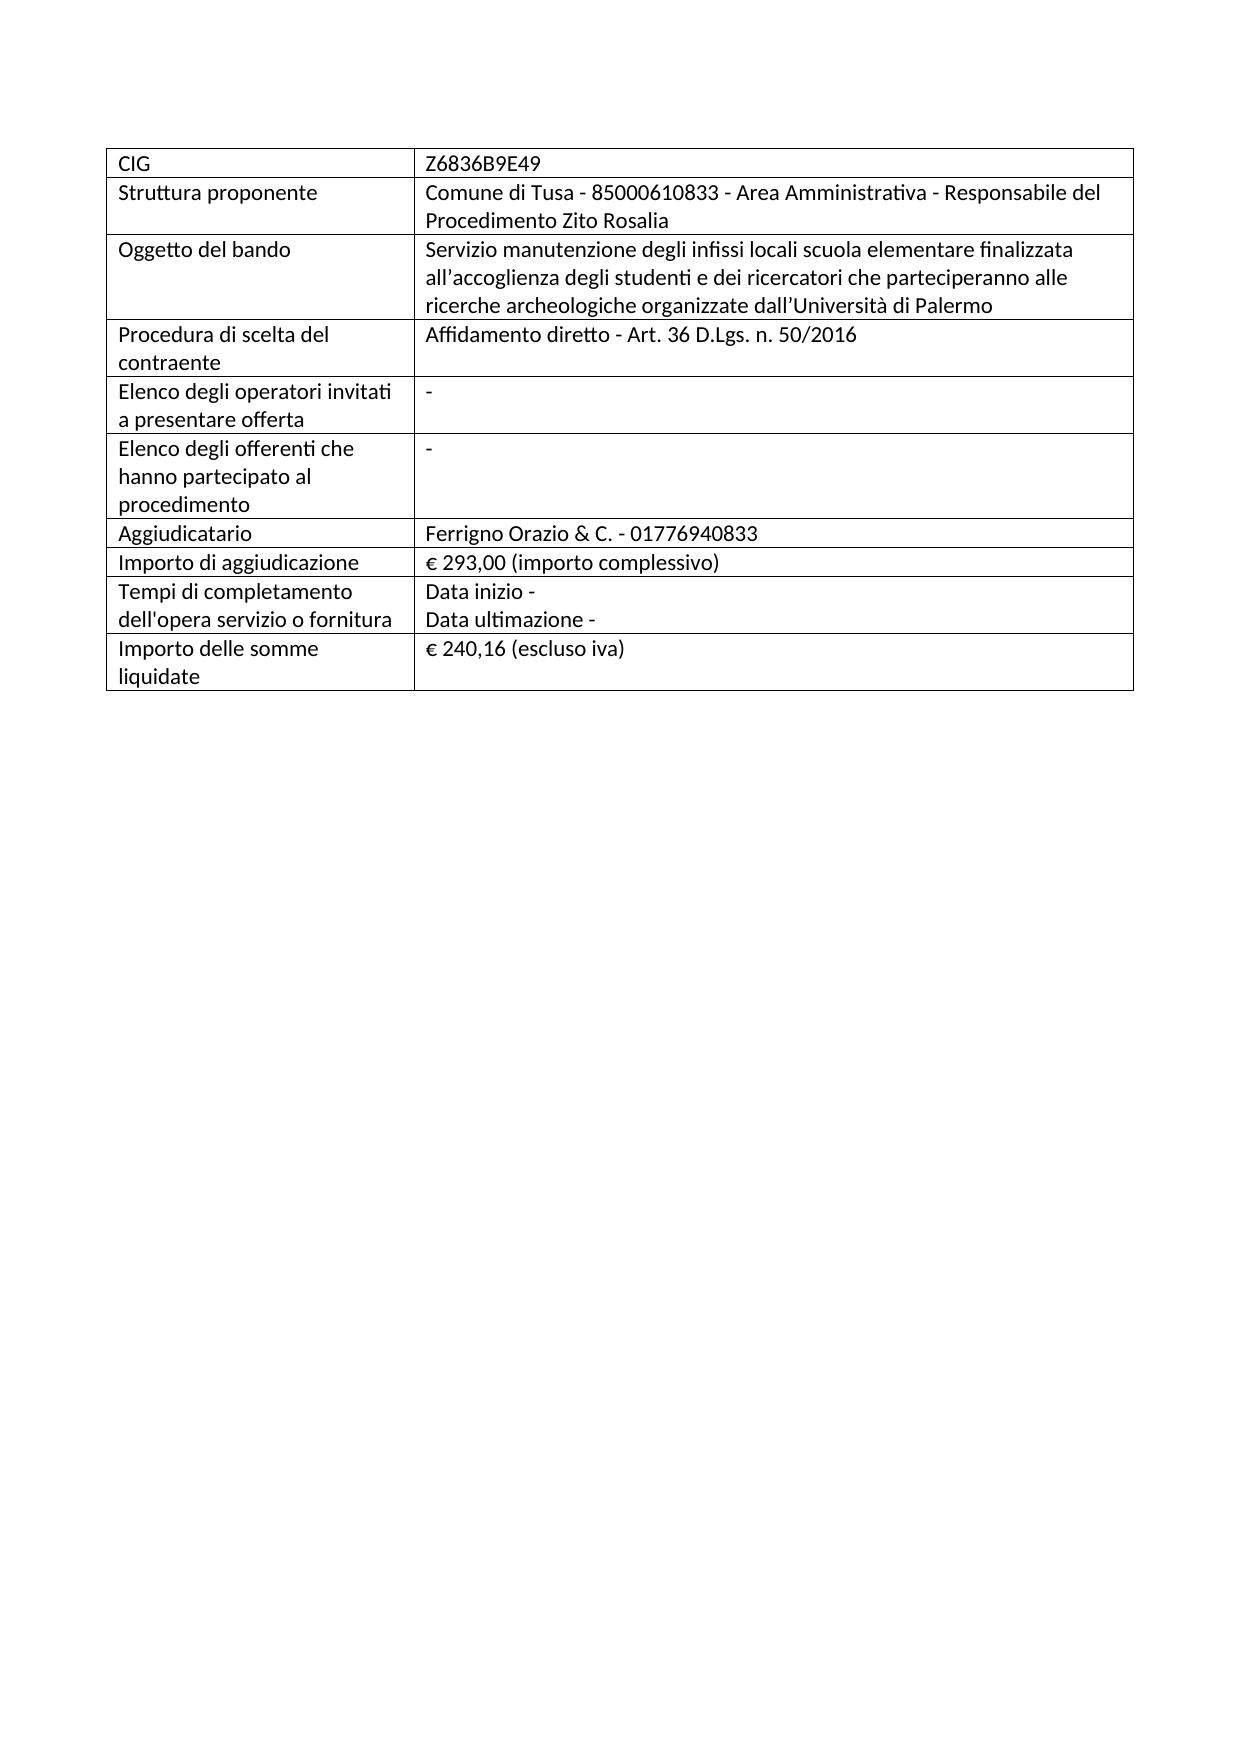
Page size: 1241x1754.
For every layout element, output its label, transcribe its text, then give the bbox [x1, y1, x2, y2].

table_cell - [415, 434, 1133, 518]
table_header Z6836B9E49 [415, 149, 1133, 177]
table_cell Comune di Tusa - 85000610833 - Area Amministrativa - Responsabile del Procedimento Zito Rosalia [415, 178, 1133, 234]
table_cell Servizio manutenzione degli infissi locali scuola elementare finalizzata all’accoglienza degli studenti e dei ricercatori che parteciperanno alle ricerche archeologiche organizzate dall’Università di Palermo [415, 235, 1133, 319]
table_cell Ferrigno Orazio & C. - 01776940833 [415, 519, 1133, 547]
table_cell € 293,00 (importo complessivo) [415, 548, 1133, 576]
table_cell Struttura proponente [107, 178, 414, 234]
table_cell Oggetto del bando [107, 235, 414, 319]
table_cell Aggiudicatario [107, 519, 414, 547]
table_cell Importo di aggiudicazione [107, 548, 414, 576]
table_cell Data inizio - Data ultimazione - [415, 577, 1133, 633]
table_cell € 240,16 (escluso iva) [415, 634, 1133, 690]
table_cell Affidamento diretto - Art. 36 D.Lgs. n. 50/2016 [415, 320, 1133, 376]
table_cell Procedura di scelta del contraente [107, 320, 414, 376]
table_cell Elenco degli operatori invitati a presentare offerta [107, 377, 414, 433]
table_cell Tempi di completamento dell'opera servizio o fornitura [107, 577, 414, 633]
table_cell Importo delle somme liquidate [107, 634, 414, 690]
table_cell Elenco degli offerenti che hanno partecipato al procedimento [107, 434, 414, 518]
table_cell - [415, 377, 1133, 433]
table_header CIG [107, 149, 414, 177]
